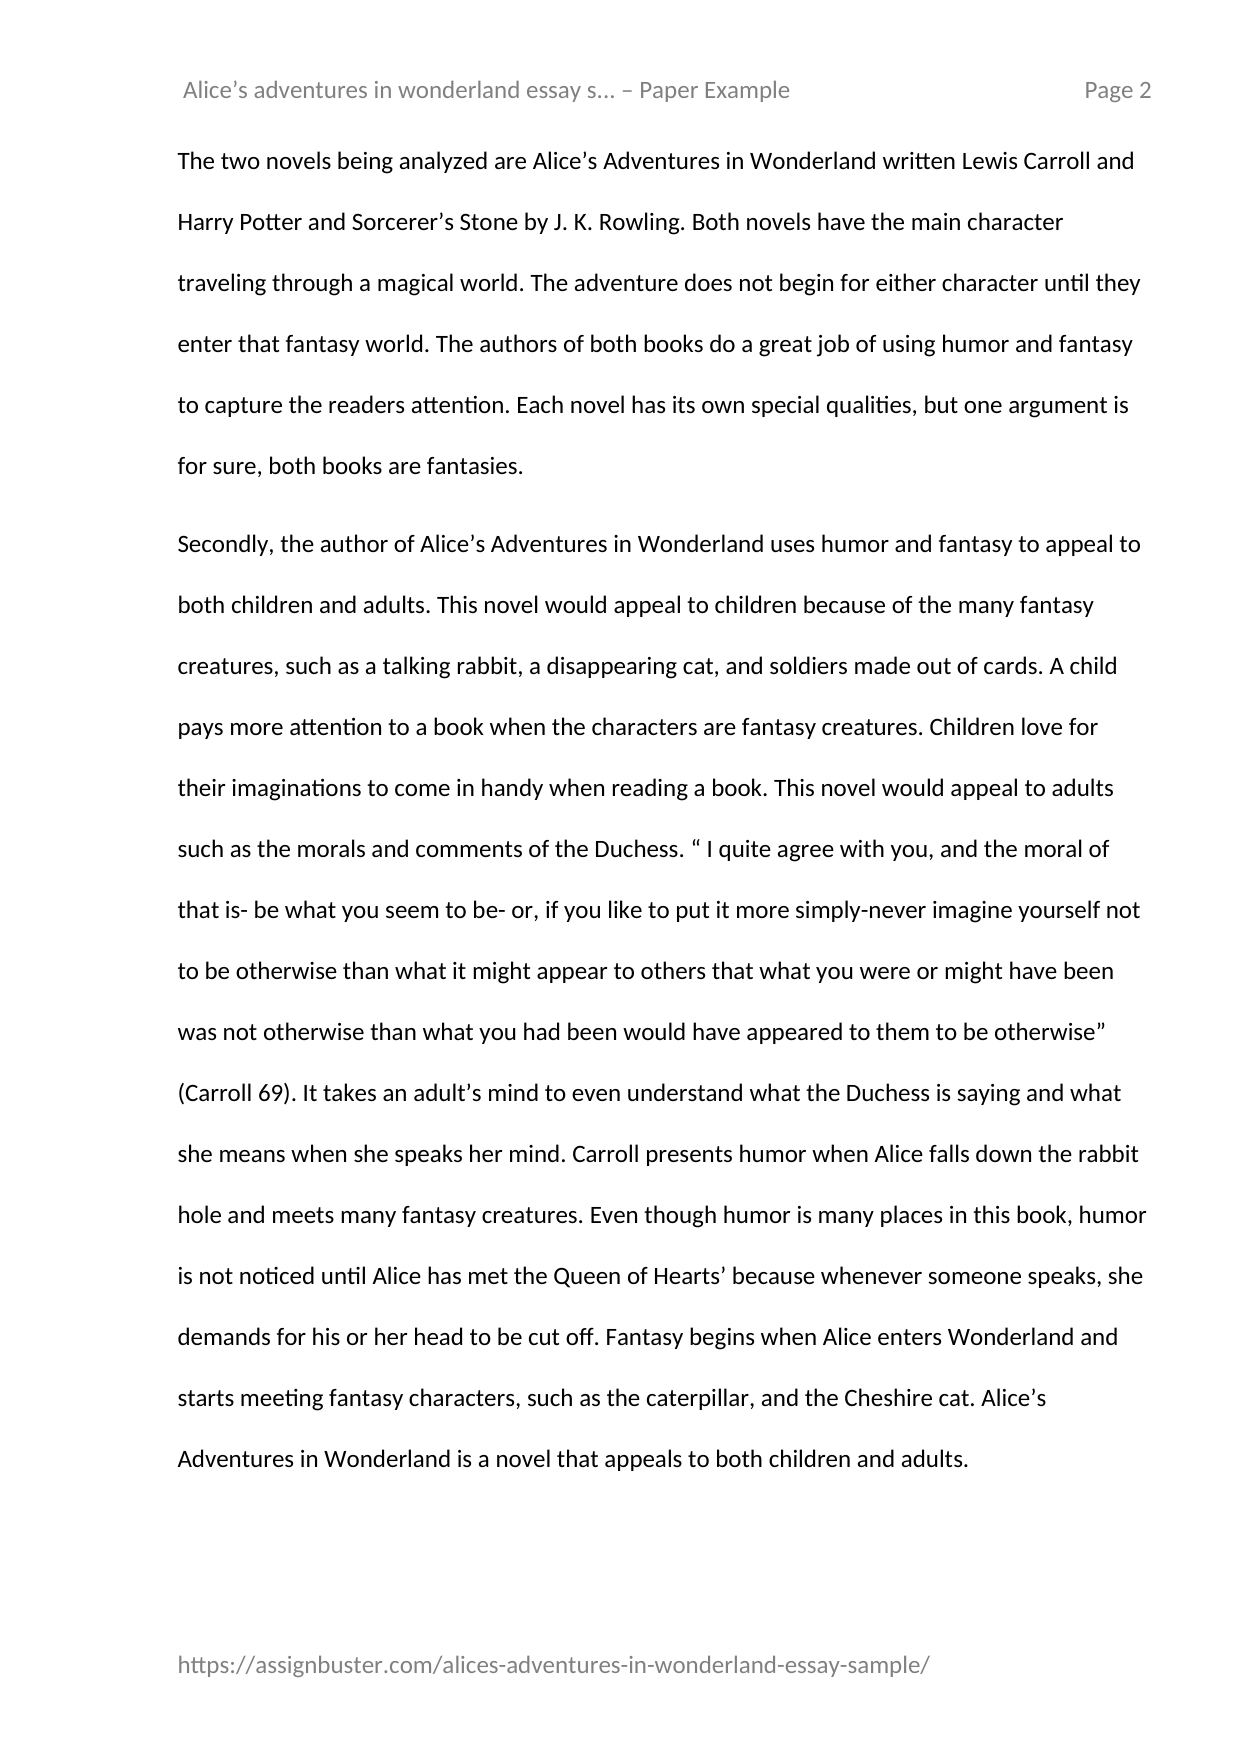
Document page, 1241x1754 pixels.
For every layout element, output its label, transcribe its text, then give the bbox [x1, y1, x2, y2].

text Secondly, the author of Alice’s Adventures in Wonderland uses humor and fantasy to appeal to both children and adults. This novel would appeal to children because of the many fantasy creatures, such as a talking rabbit, a disappearing cat, and soldiers made out of cards. A child pays more attention to a book when the characters are fantasy creatures. Children love for their imaginations to come in handy when reading a book. This novel would appeal to adults such as the morals and comments of the Duchess. “ I quite agree with you, and the moral of that is- be what you seem to be- or, if you like to put it more simply-never imagine yourself not to be otherwise than what it might appear to others that what you were or might have been was not otherwise than what you had been would have appeared to them to be otherwise” (Carroll 69). It takes an adult’s mind to even understand what the Duchess is saying and what she means when she speaks her mind. Carroll presents humor when Alice falls down the rabbit hole and meets many fantasy creatures. Even though humor is many places in this book, humor is not noticed until Alice has met the Queen of Hearts’ because whenever someone speaks, she demands for his or her head to be cut off. Fantasy begins when Alice enters Wonderland and starts meeting fantasy characters, such as the caterpillar, and the Cheshire cat. Alice’s Adventures in Wonderland is a novel that appeals to both children and adults. [177, 528, 1152, 1474]
text The two novels being analyzed are Alice’s Adventures in Wonderland written Lewis Carroll and Harry Potter and Sorcerer’s Stone by J. K. Rowling. Both novels have the main character traveling through a magical world. The adventure does not begin for either character until they enter that fantasy world. The authors of both books do a great job of using humor and fantasy to capture the readers attention. Each novel has its own special qualities, but one argument is for sure, both books are fantasies. [177, 145, 1152, 481]
